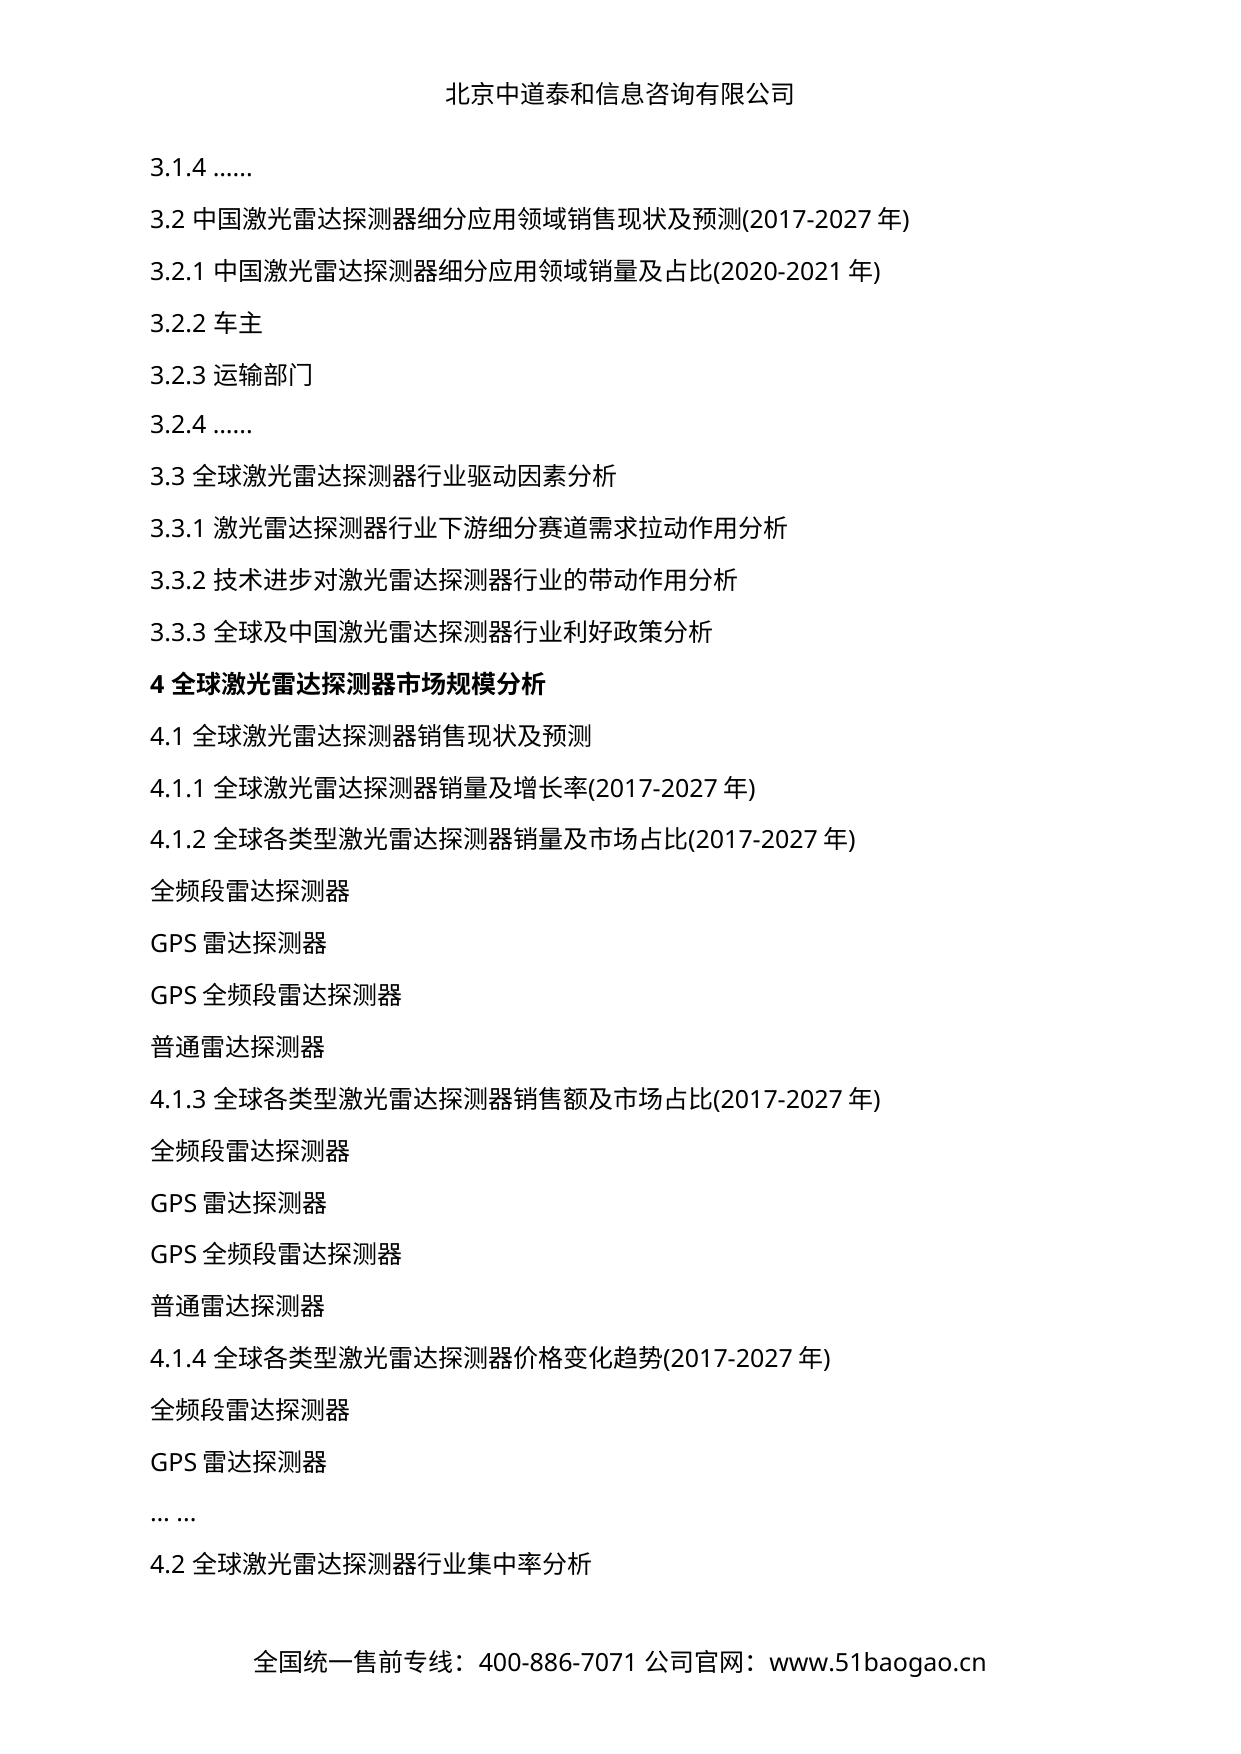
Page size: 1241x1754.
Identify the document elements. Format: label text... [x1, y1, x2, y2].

text 4.1.3 全球各类型激光雷达探测器销售额及市场占比(2017-2027年) [150, 1079, 1090, 1116]
text 4.2 全球激光雷达探测器行业集中率分析 [150, 1544, 1090, 1580]
text 3.2.1 中国激光雷达探测器细分应用领域销量及占比(2020-2021年) [150, 252, 1090, 288]
text 3.3.1 激光雷达探测器行业下游细分赛道需求拉动作用分析 [150, 509, 1090, 545]
text GPS雷达探测器 [150, 1183, 1090, 1219]
text 3.3.3 全球及中国激光雷达探测器行业利好政策分析 [150, 612, 1090, 649]
text 4 全球激光雷达探测器市场规模分析 [150, 664, 1090, 701]
text 普通雷达探测器 [150, 1027, 1090, 1064]
text GPS雷达探测器 [150, 924, 1090, 960]
text 普通雷达探测器 [150, 1287, 1090, 1323]
text 全频段雷达探测器 [150, 1391, 1090, 1427]
text 4.1 全球激光雷达探测器销售现状及预测 [150, 716, 1090, 752]
text 4.1.4 全球各类型激光雷达探测器价格变化趋势(2017-2027年) [150, 1339, 1090, 1375]
text 3.2.2 车主 [150, 303, 1090, 340]
text GPS雷达探测器 [150, 1442, 1090, 1479]
text 3.2.4 …... [150, 407, 1090, 441]
text GPS全频段雷达探测器 [150, 976, 1090, 1012]
text 4.1.1 全球激光雷达探测器销量及增长率(2017-2027年) [150, 768, 1090, 804]
text 3.1.4 …... [150, 150, 1090, 184]
text 全频段雷达探测器 [150, 872, 1090, 908]
text 4.1.2 全球各类型激光雷达探测器销量及市场占比(2017-2027年) [150, 820, 1090, 856]
text 3.2 中国激光雷达探测器细分应用领域销售现状及预测(2017-2027年) [150, 200, 1090, 236]
text 全频段雷达探测器 [150, 1131, 1090, 1167]
text 3.3 全球激光雷达探测器行业驱动因素分析 [150, 457, 1090, 493]
text 3.3.2 技术进步对激光雷达探测器行业的带动作用分析 [150, 561, 1090, 597]
text 3.2.3 运输部门 [150, 355, 1090, 392]
text GPS全频段雷达探测器 [150, 1235, 1090, 1271]
text … ... [150, 1494, 1090, 1528]
